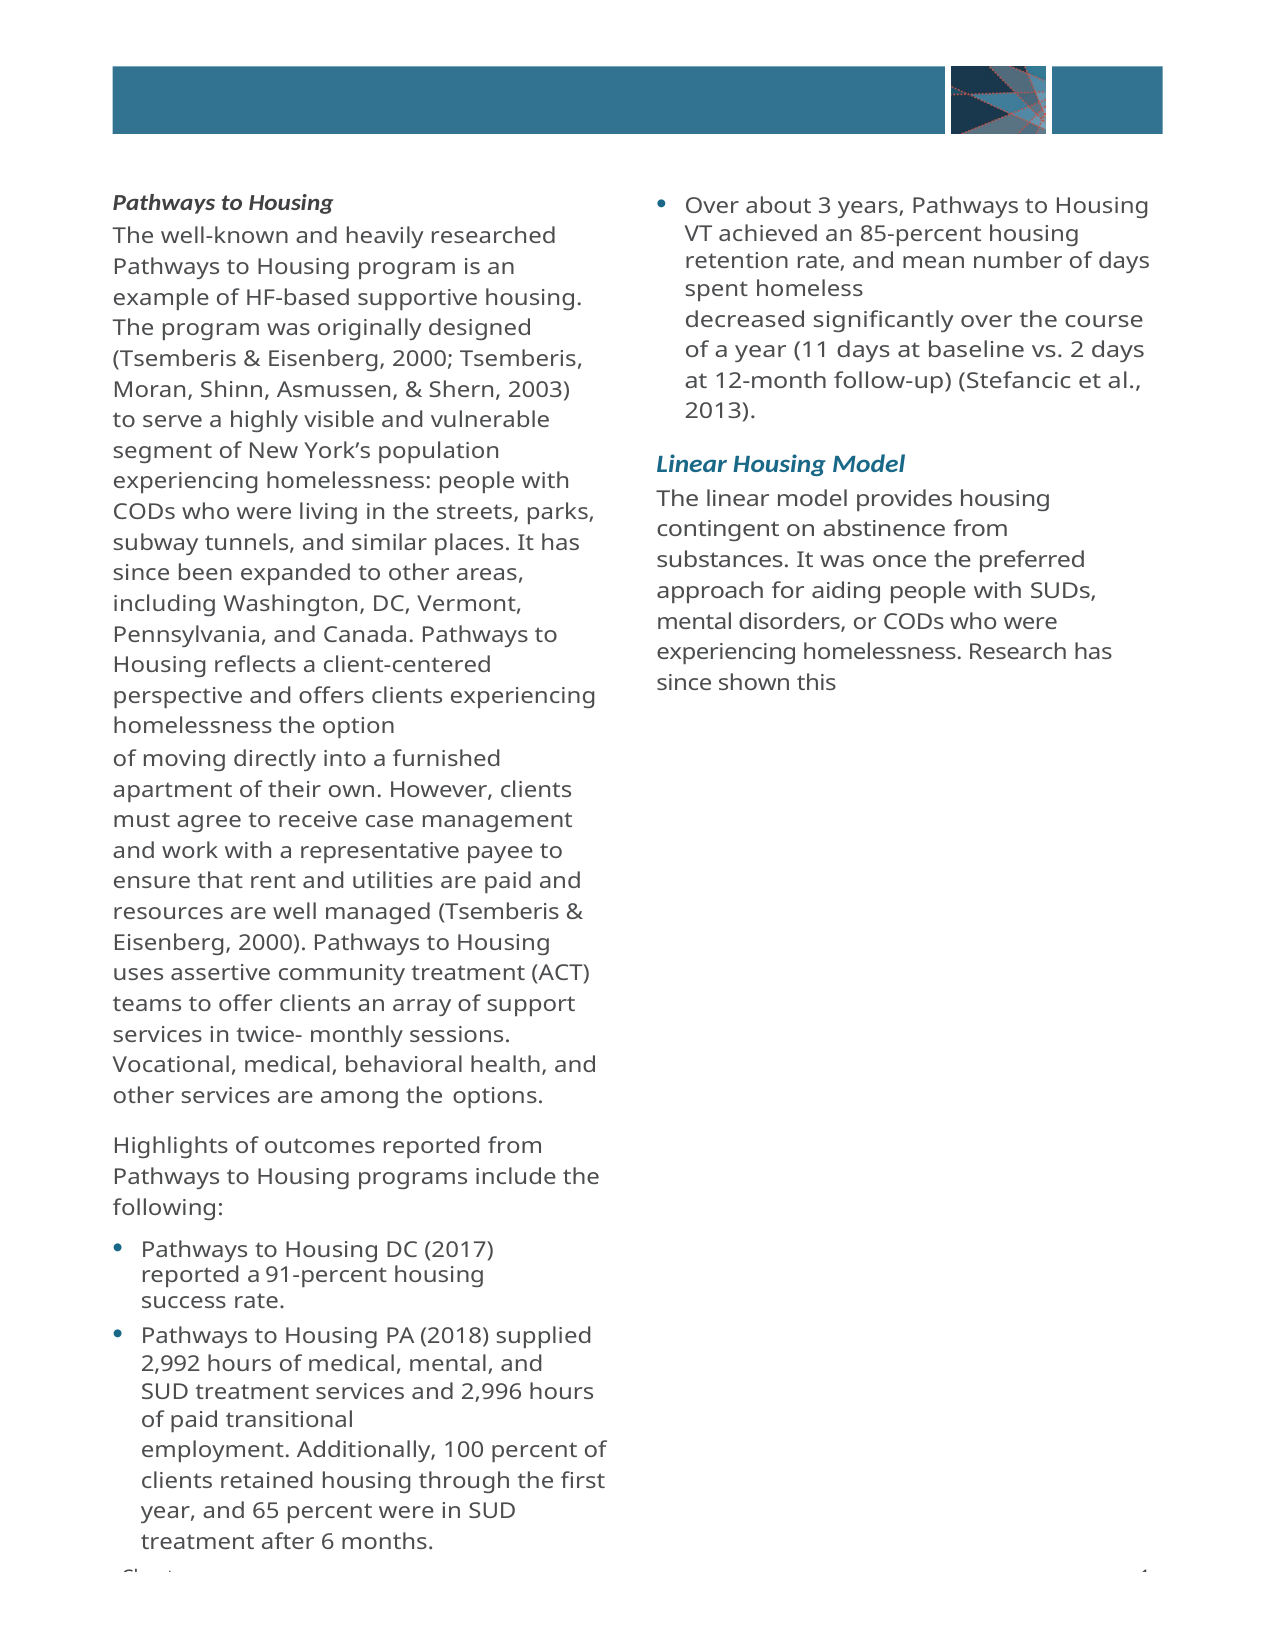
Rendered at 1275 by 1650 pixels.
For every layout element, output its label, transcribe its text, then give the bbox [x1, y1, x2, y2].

list Pathways to Housing DC (2017) reported a 91-percent housing success rate. [112, 1235, 561, 1314]
text of moving directly into a furnished apartment of their own. However, clients must agree to receive case management and work with a representative payee to ensure that rent and utilities are paid and resources are well managed (Tsemberis & Eisenberg, 2000). Pathways to Housing uses assertive community treatment (ACT) teams to offer clients an array of support services in twice- monthly sessions. Vocational, medical, behavioral health, and other services are among the options. [112, 743, 600, 1109]
picture [951, 66, 1046, 134]
text mental disorders, or CODs who were experiencing homelessness. Research has since shown this [656, 606, 1152, 697]
list Over about 3 years, Pathways to Housing VT achieved an 85-percent housing retention rate, and mean number of days spent homeless [656, 188, 1155, 303]
text employment. Additionally, 100 percent of clients retained housing through the ﬁrst year, and 65 percent were in SUD treatment after 6 months. [141, 1434, 621, 1556]
subtitle Linear Housing Model [656, 448, 1175, 479]
text Highlights of outcomes reported from Pathways to Housing programs include the following: [112, 1130, 612, 1221]
text The well-known and heavily researched Pathways to Housing program is an example of HF-based supportive housing. The program was originally designed (Tsemberis & Eisenberg, 2000; Tsemberis, Moran, Shinn, Asmussen, & Shern, 2003) to serve a highly visible and vulnerable segment of New York’s population experiencing homelessness: people with CODs who were living in the streets, parks, subway tunnels, and similar places. It has since been expanded to other areas, including Washington, DC, Vermont, Pennsylvania, and Canada. Pathways to Housing reﬂects a client-centered perspective and offers clients experiencing homelessness the option [112, 221, 597, 740]
subtitle Pathways to Housing [112, 188, 621, 216]
text decreased signiﬁcantly over the course of a year (11 days at baseline vs. 2 days at 12-month follow-up) (Stefancic et al., 2013). [684, 304, 1163, 425]
list Pathways to Housing PA (2018) supplied 2,992 hours of medical, mental, and SUD treatment services and 2,996 hours of paid transitional [112, 1319, 597, 1433]
text The linear model provides housing contingent on abstinence from substances. It was once the preferred approach for aiding people with SUDs, [656, 483, 1136, 604]
